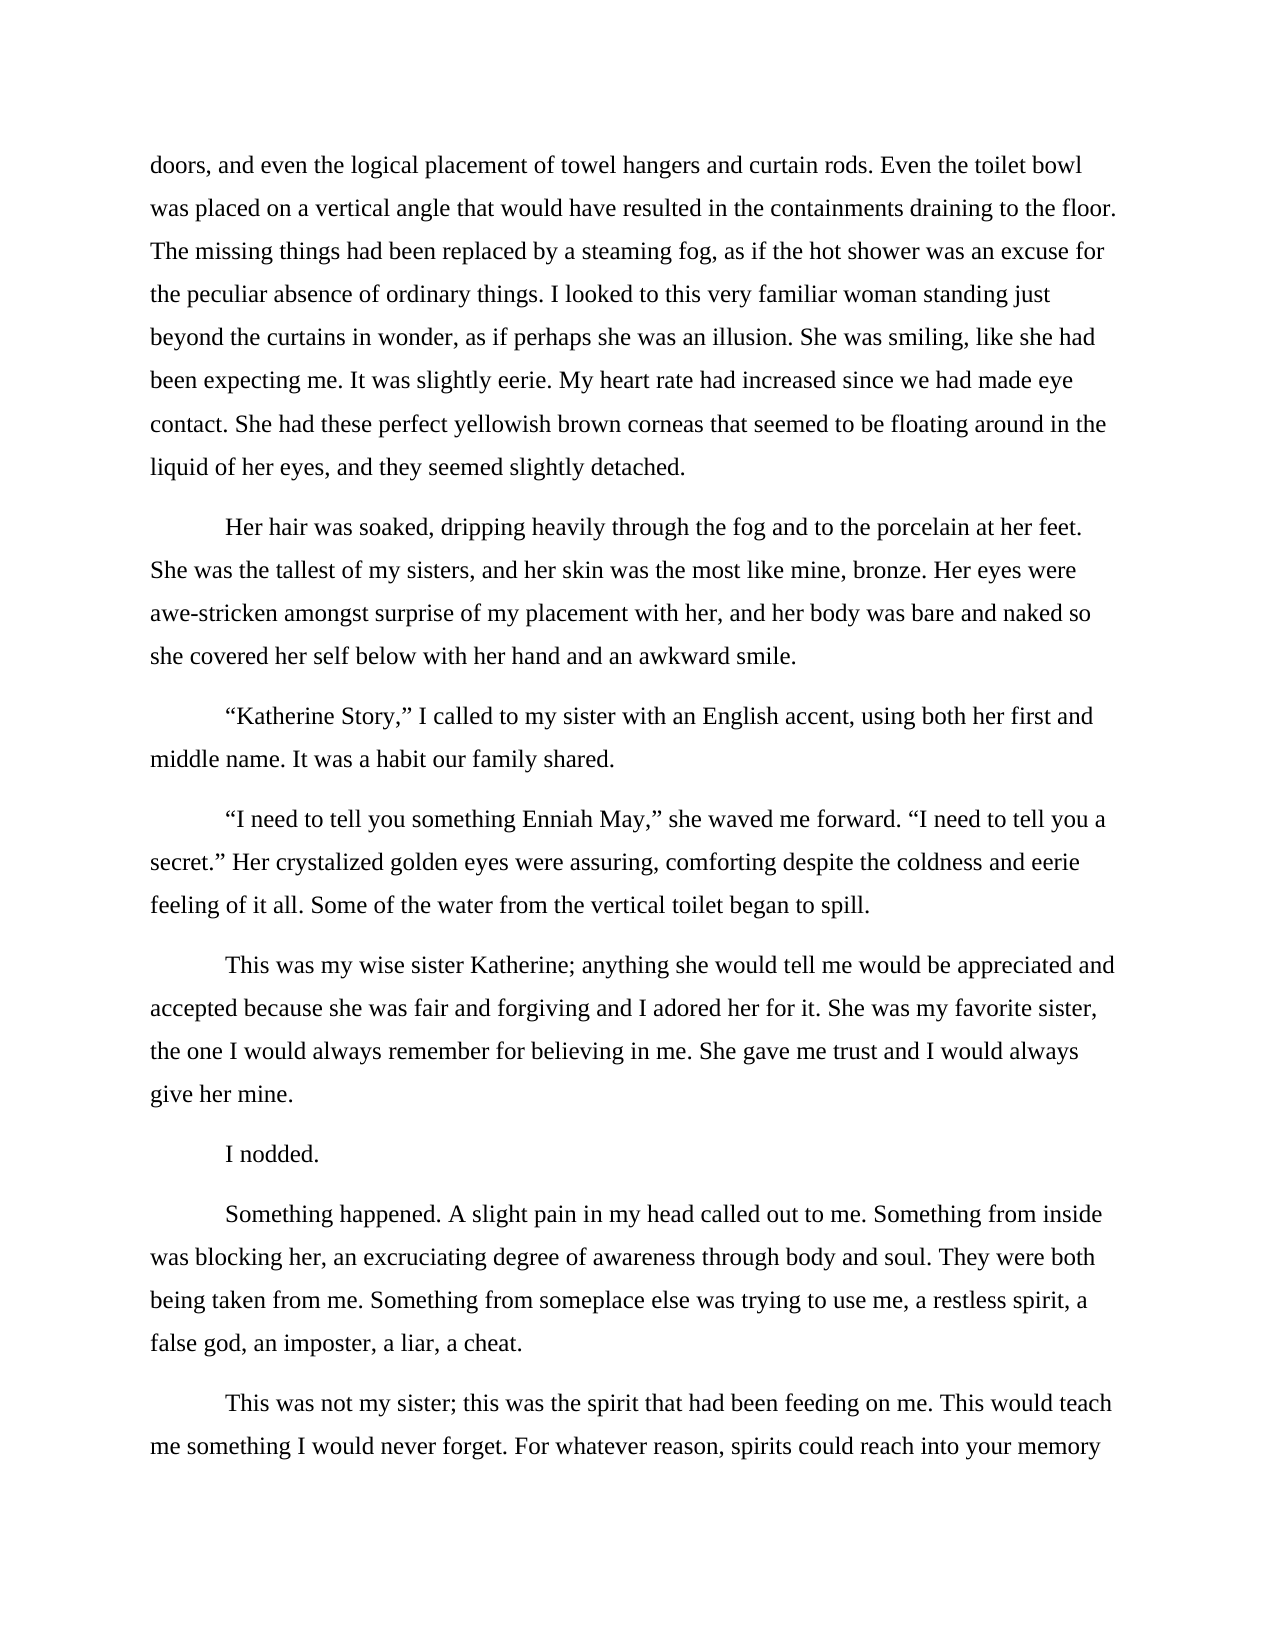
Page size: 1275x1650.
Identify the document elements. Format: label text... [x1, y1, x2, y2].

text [150, 1388, 1125, 1460]
text Her hair was soaked, dripping heavily through the fog and to the porcelain at her feet. She was the tallest of my sisters, and her skin was the most like mine, bronze. Her eyes were awe-stricken amongst surprise of my placement with her, and her body was bare and naked so she covered her self below with her hand and an awkward smile. [150, 512, 1125, 670]
text “Katherine Story,” I called to my sister with an English accent, using both her first and middle name. It was a habit our family shared. [150, 701, 1125, 773]
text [150, 150, 1125, 481]
text This was my wise sister Katherine; anything she would tell me would be appreciated and accepted because she was fair and forgiving and I adored her for it. She was my favorite sister, the one I would always remember for believing in me. She gave me trust and I would always give her mine. [150, 950, 1125, 1108]
text Something happened. A slight pain in my head called out to me. Something from inside was blocking her, an excruciating degree of awareness through body and soul. They were both being taken from me. Something from someplace else was trying to use me, a restless spirit, a false god, an imposter, a liar, a cheat. [150, 1199, 1125, 1357]
text I nodded. [150, 1139, 1125, 1168]
text “I need to tell you something Enniah May,” she waved me forward. “I need to tell you a secret.” Her crystalized golden eyes were assuring, comforting despite the coldness and eerie feeling of it all. Some of the water from the vertical toilet began to spill. [150, 804, 1125, 919]
